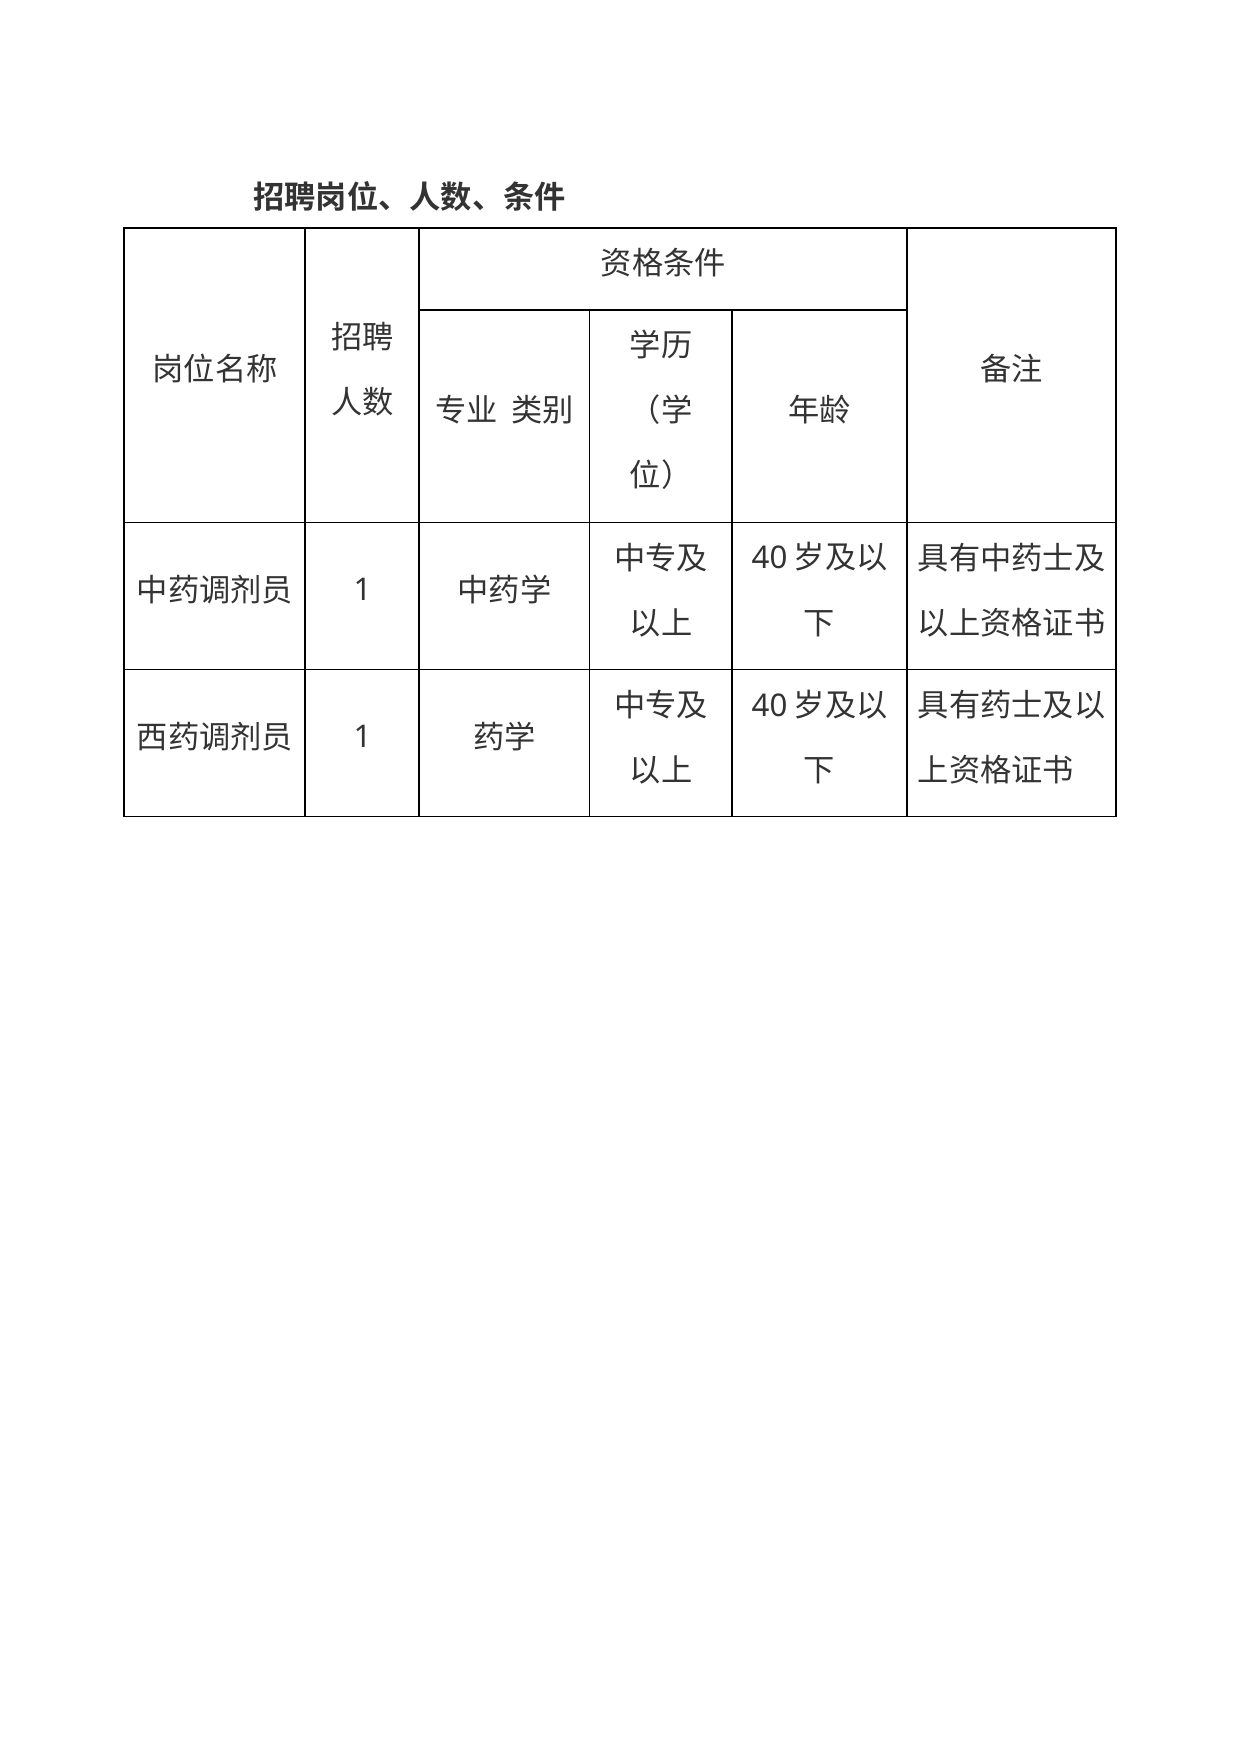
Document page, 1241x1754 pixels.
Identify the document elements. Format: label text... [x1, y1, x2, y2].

table_cell 中专及以上 [590, 670, 731, 816]
table_header 备注 [908, 229, 1115, 521]
table_cell 中药学 [420, 523, 589, 668]
table_cell 具有药士及以上资格证书 [908, 670, 1115, 816]
table_cell 中专及以上 [590, 523, 731, 668]
table_header 资格条件 [420, 229, 906, 309]
table_cell 具有中药士及以上资格证书 [908, 523, 1115, 668]
text 招聘岗位、人数、条件 [187, 162, 1053, 227]
table_cell 40岁及以下 [733, 670, 906, 816]
table_cell 中药调剂员 [125, 523, 304, 668]
table_header 招聘人数 [306, 229, 418, 521]
table_cell 学历（学位） [590, 311, 731, 521]
table_cell 1 [306, 670, 418, 816]
table_cell 药学 [420, 670, 589, 816]
table_cell 西药调剂员 [125, 670, 304, 816]
table_cell 专业 类别 [420, 311, 589, 521]
table_cell 年龄 [733, 311, 906, 521]
table_header 岗位名称 [125, 229, 304, 521]
table_cell 40岁及以下 [733, 523, 906, 668]
table_cell 1 [306, 523, 418, 668]
